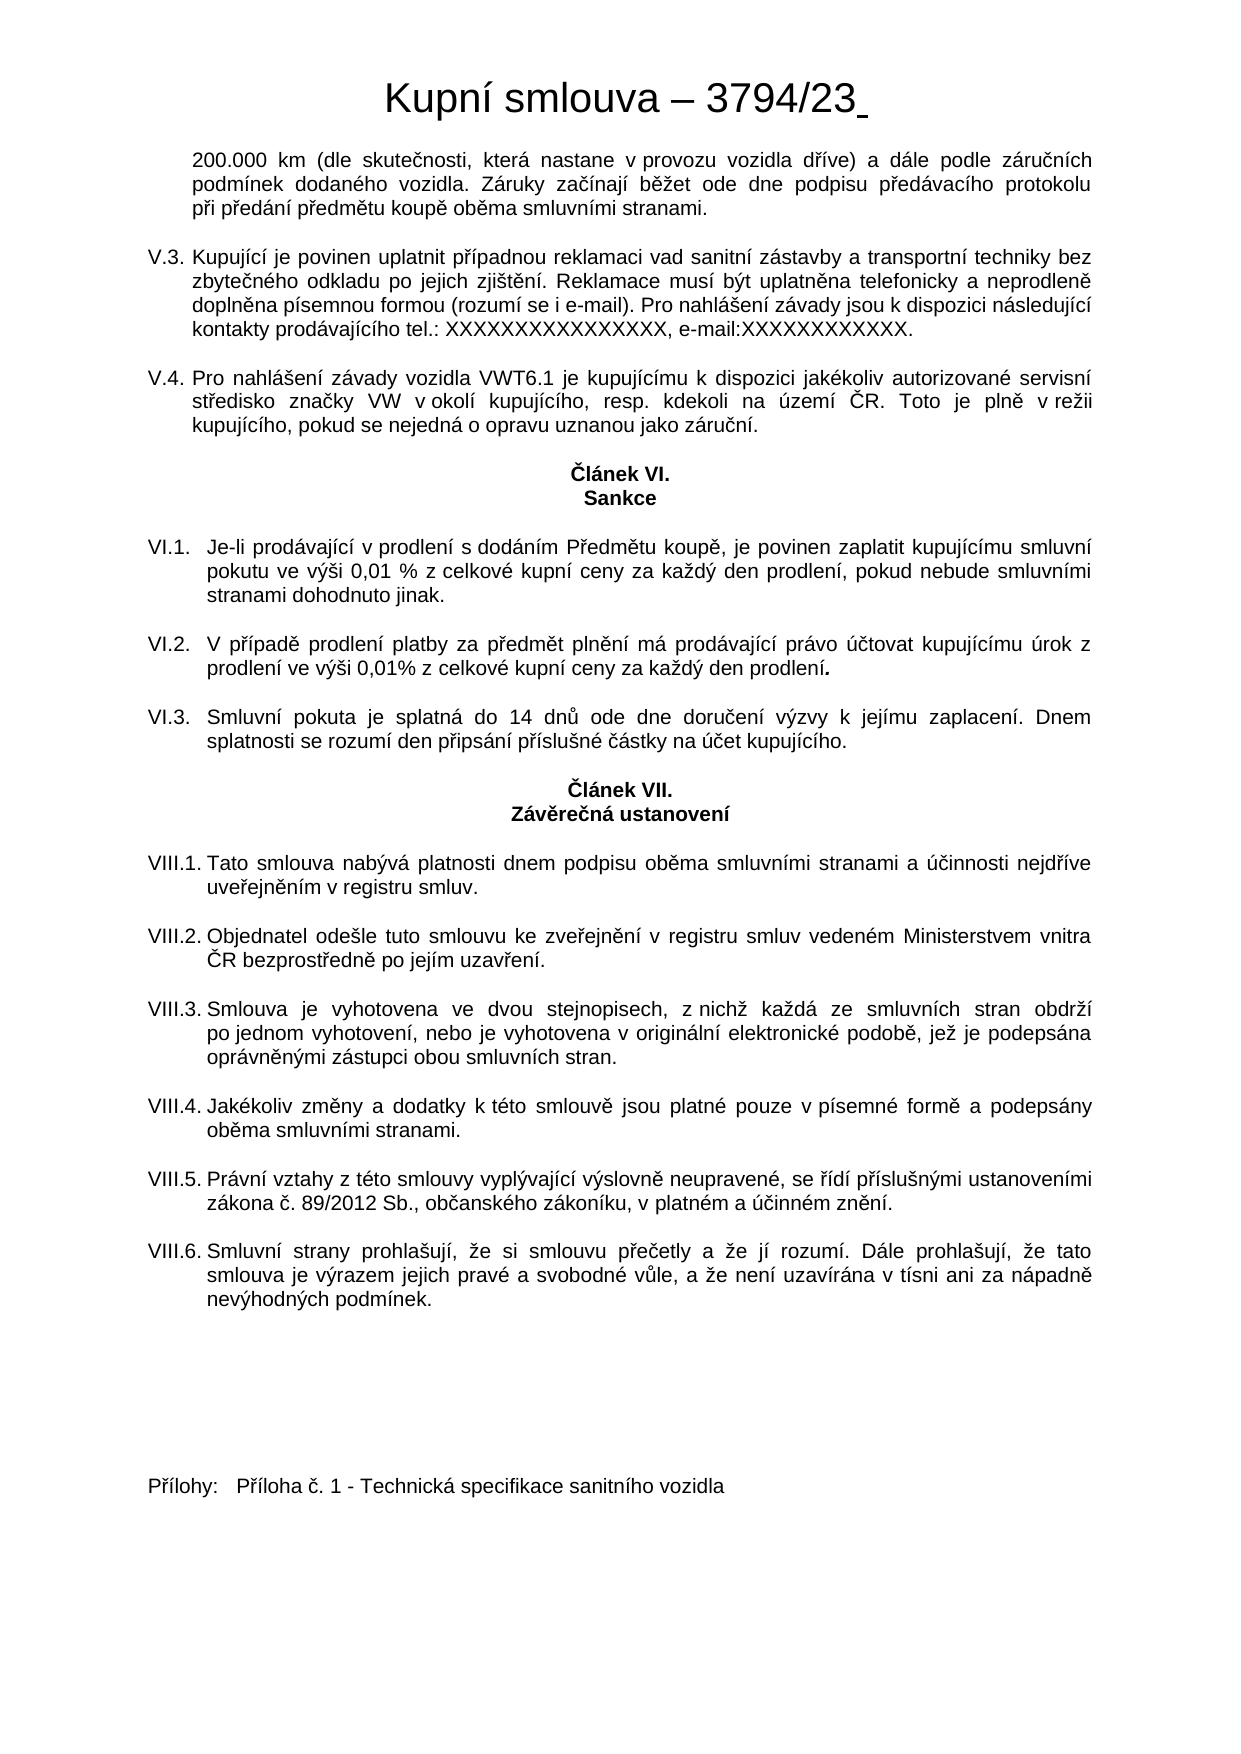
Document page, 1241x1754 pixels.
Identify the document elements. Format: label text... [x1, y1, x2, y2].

list Objednatel odešle tuto smlouvu ke zveřejnění v registru smluv vedeném Ministerstvem vnitra ČR bezprostředně po jejím uzavření. [148, 924, 1093, 972]
title Tato smlouva nabývá platnosti dnem podpisu oběma smluvními stranami a účinnosti nejdříve uveřejněním v registru smluv. [148, 851, 1093, 899]
title Právní vztahy z této smlouvy vyplývající výslovně neupravené, se řídí příslušnými ustanoveními zákona č. 89/2012 Sb., občanského zákoníku, v platném a účinném znění. [148, 1166, 1093, 1214]
title Jakékoliv změny a dodatky k této smlouvě jsou platné pouze v písemné formě a podepsány oběma smluvními stranami. [148, 1093, 1093, 1141]
text Přílohy: Příloha č. 1 - Technická specifikace sanitního vozidla [148, 1474, 1093, 1498]
title Kupující je povinen uplatnit případnou reklamaci vad sanitní zástavby a transportní techniky bez zbytečného odkladu po jejich zjištění. Reklamace musí být uplatněna telefonicky a neprodleně doplněna písemnou formou (rozumí se i e-mail). Pro nahlášení závady jsou k dispozici následující kontakty prodávajícího tel.: XXXXXXXXXXXXXXXX, e-mail:XXXXXXXXXXXX. [148, 244, 1093, 340]
list V případě prodlení platby za předmět plnění má prodávající právo účtovat kupujícímu úrok z prodlení ve výši 0,01% z celkové kupní ceny za každý den prodlení. [148, 632, 1093, 680]
text Sankce [148, 486, 1093, 510]
title Závěrečná ustanovení [148, 802, 1093, 826]
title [148, 148, 1093, 219]
list Smluvní pokuta je splatná do 14 dnů ode dne doručení výzvy k jejímu zaplacení. Dnem splatnosti se rozumí den připsání příslušné částky na účet kupujícího. [148, 705, 1093, 753]
title Pro nahlášení závady vozidla VWT6.1 je kupujícímu k dispozici jakékoliv autorizované servisní středisko značky VW v okolí kupujícího, resp. kdekoli na území ČR. Toto je plně v režii kupujícího, pokud se nejedná o opravu uznanou jako záruční. [148, 365, 1093, 437]
title Smlouva je vyhotovena ve dvou stejnopisech, z nichž každá ze smluvních stran obdrží po jednom vyhotovení, nebo je vyhotovena v originální elektronické podobě, jež je podepsána oprávněnými zástupci obou smluvních stran. [148, 997, 1093, 1068]
title Smluvní strany prohlašují, že si smlouvu přečetly a že jí rozumí. Dále prohlašují, že tato smlouva je výrazem jejich pravé a svobodné vůle, a že není uzavírána v tísni ani za nápadně nevýhodných podmínek. [148, 1239, 1093, 1311]
list Je-li prodávající v prodlení s dodáním Předmětu koupě, je povinen zaplatit kupujícímu smluvní pokutu ve výši 0,01 % z celkové kupní ceny za každý den prodlení, pokud nebude smluvními stranami dohodnuto jinak. [148, 535, 1093, 607]
